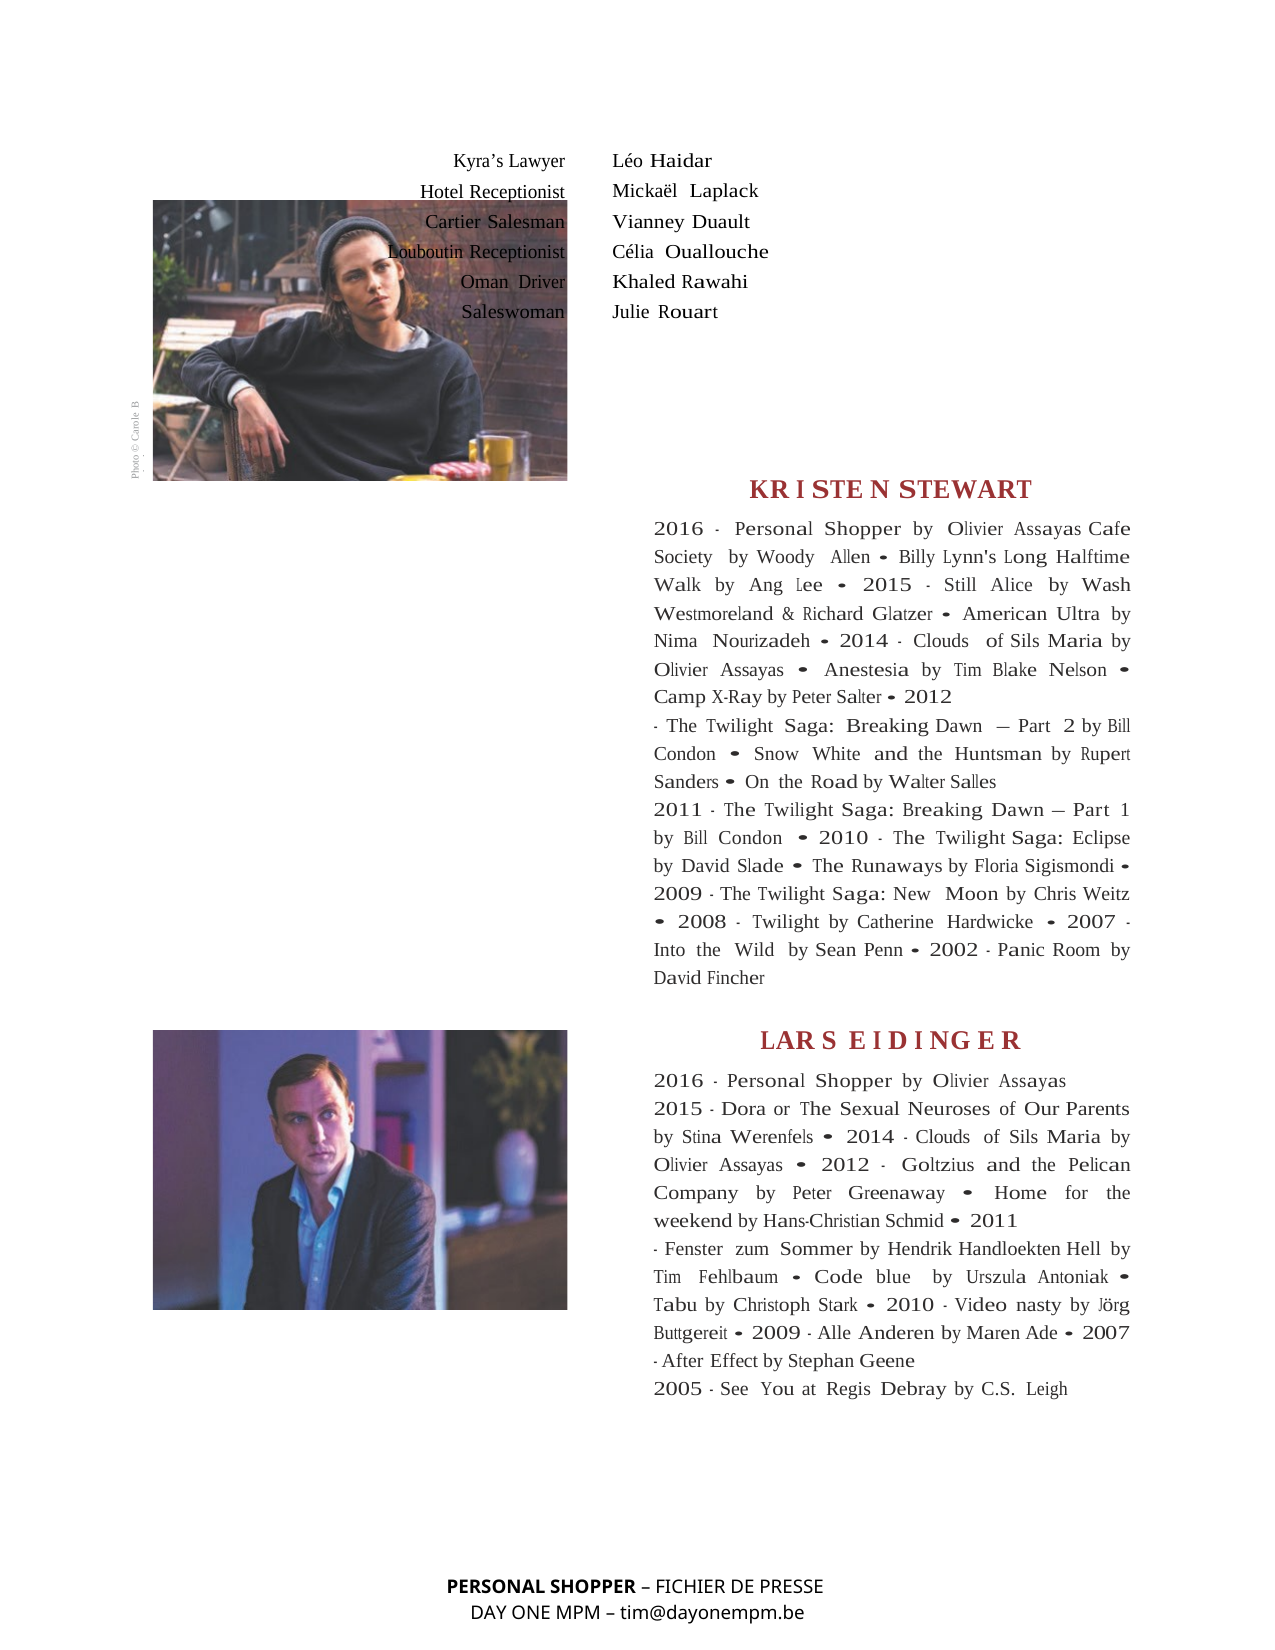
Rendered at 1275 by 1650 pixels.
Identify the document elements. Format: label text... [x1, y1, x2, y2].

text LAR S E I D I NG E R [743, 1024, 1038, 1055]
text 2015 - Dora or The Sexual Neuroses of Our Parents by Stina Werenfels • 2014 - Clouds of Sils Maria by Olivier Assayas • 2012 - Goltzius and the Pelican Company by Peter Greenaway • Home for the weekend by Hans-Christian Schmid • 2011 [653, 1097, 1131, 1232]
picture [152, 334, 568, 481]
table_cell Léo Haidar Mickaël Laplack [589, 148, 818, 208]
text 2005 - See You at Regis Debray by C.S. Leigh [653, 1377, 1130, 1400]
text KR I STE N STEWART [722, 474, 1059, 505]
picture [152, 1030, 568, 1310]
table_cell Cartier Salesman Louboutin Receptionist Oman Driver Saleswoman [28, 208, 588, 334]
text - Fenster zum Sommer by Hendrik Handloekten Hell by Tim Fehlbaum • Code blue by Urszula Antoniak • Tabu by Christoph Stark • 2010 - Video nasty by Jörg Buttgereit • 2009 - Alle Anderen by Maren Ade • 2007 - After Effect by Stephan Geene [653, 1237, 1131, 1372]
text 2011 - The Twilight Saga: Breaking Dawn – Part 1 by Bill Condon • 2010 - The Twilight Saga: Eclipse by David Slade • The Runaways by Floria Sigismondi • 2009 - The Twilight Saga: New Moon by Chris Weitz • 2008 - Twilight by Catherine Hardwicke • 2007 - Into the Wild by Sean Penn • 2002 - Panic Room by David Fincher [653, 798, 1131, 989]
table_cell Vianney Duault Célia Ouallouche Khaled Rawahi Julie Rouart [589, 208, 818, 334]
text 2016 - Personal Shopper by Olivier Assayas Cafe Society by Woody Allen • Billy Lynn's Long Halftime Walk by Ang Lee • 2015 - Still Alice by Wash Westmoreland & Richard Glatzer • American Ultra by Nima Nourizadeh • 2014 - Clouds of Sils Maria by Olivier Assayas • Anestesia by Tim Blake Nelson • Camp X-Ray by Peter Salter • 2012 [653, 517, 1131, 708]
table_cell Kyra’s Lawyer Hotel Receptionist [28, 148, 588, 208]
text 2016 - Personal Shopper by Olivier Assayas [653, 1069, 1130, 1091]
text - The Twilight Saga: Breaking Dawn – Part 2 by Bill Condon • Snow White and the Huntsman by Rupert Sanders • On the Road by Walter Salles [653, 714, 1131, 793]
